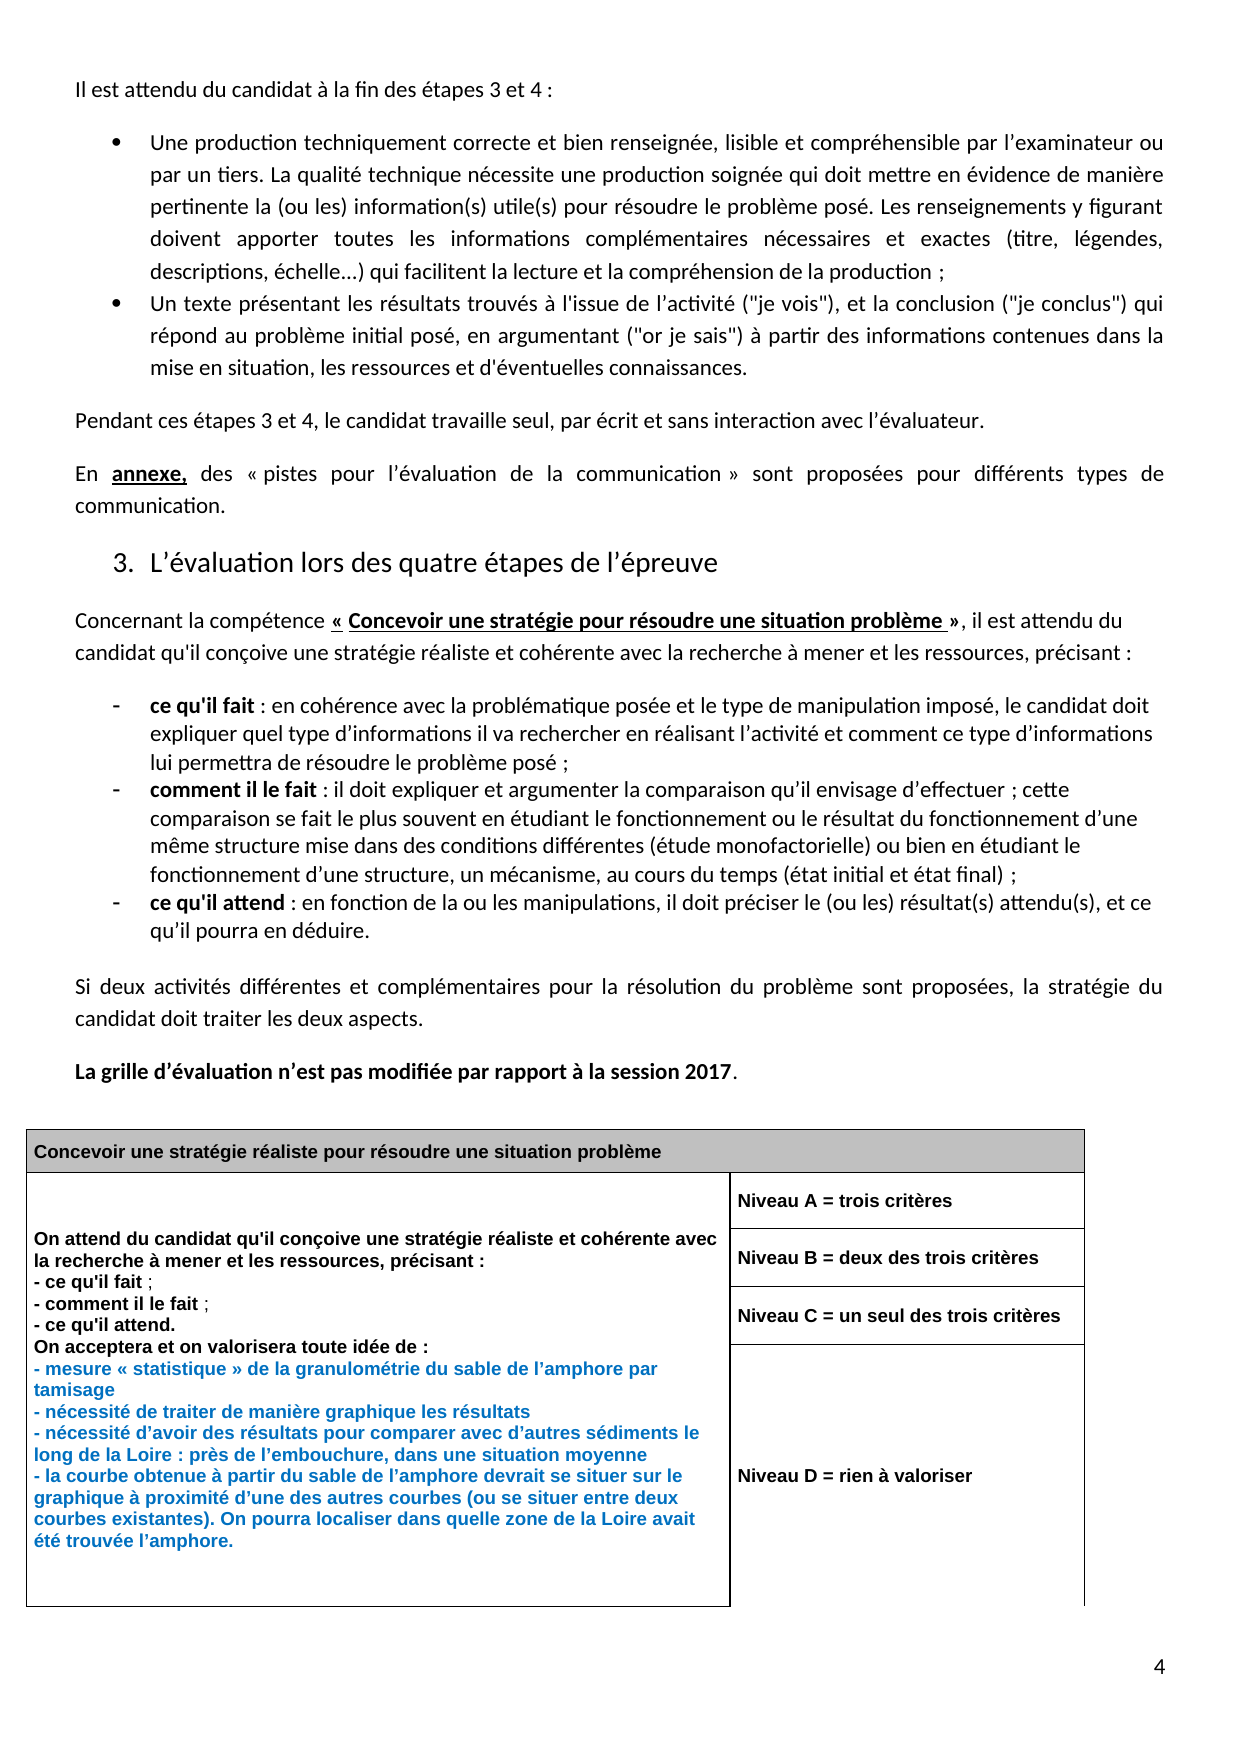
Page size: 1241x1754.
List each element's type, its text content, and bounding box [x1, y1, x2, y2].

list comment il le fait : il doit expliquer et argumenter la comparaison qu’il envisage d’effectuer ; cette comparaison se fait le plus souvent en étudiant le fonctionnement ou le résultat du fonctionnement d’une même structure mise dans des conditions différentes (étude monofactorielle) ou bien en étudiant le fonctionnement d’une structure, un mécanisme, au cours du temps (état initial et état final) ; [112, 776, 1165, 888]
list ce qu'il attend : en fonction de la ou les manipulations, il doit préciser le (ou les) résultat(s) attendu(s), et ce qu’il pourra en déduire. [112, 888, 1165, 944]
text En annexe, des « pistes pour l’évaluation de la communication » sont proposées pour différents types de communication. [75, 459, 1165, 519]
table_cell Niveau C = un seul des trois critères [731, 1287, 1084, 1344]
table_header Concevoir une stratégie réaliste pour résoudre une situation problème [27, 1130, 1084, 1172]
text Si deux activités différentes et complémentaires pour la résolution du problème sont proposées, la stratégie du candidat doit traiter les deux aspects. [75, 972, 1165, 1032]
list Un texte présentant les résultats trouvés à l'issue de l’activité ("je vois"), et la conclusion ("je conclus") qui répond au problème initial posé, en argumentant ("or je sais") à partir des informations contenues dans la mise en situation, les ressources et d'éventuelles connaissances. [112, 289, 1165, 381]
list L’évaluation lors des quatre étapes de l’épreuve [112, 544, 1165, 580]
table_cell Niveau B = deux des trois critères [731, 1229, 1084, 1286]
table_cell On attend du candidat qu'il conçoive une stratégie réaliste et cohérente avec la recherche à mener et les ressources, précisant : - ce qu'il fait ; - comment il le fait ; - ce qu'il attend. On acceptera et on valorisera toute idée de : - mesure « statistique » de la granulométrie du sable de l’amphore par tamisage - nécessité de traiter de manière graphique les résultats - nécessité d’avoir des résultats pour comparer avec d’autres sédiments le long de la Loire : près de l’embouchure, dans une situation moyenne - la courbe obtenue à partir du sable de l’amphore devrait se situer sur le graphique à proximité d’une des autres courbes (ou se situer entre deux courbes existantes). On pourra localiser dans quelle zone de la Loire avait été trouvée l’amphore. [27, 1173, 729, 1606]
table_cell Niveau D = rien à valoriser [731, 1345, 1084, 1606]
text Pendant ces étapes 3 et 4, le candidat travaille seul, par écrit et sans interaction avec l’évaluateur. [75, 406, 1165, 434]
table_cell Niveau A = trois critères [731, 1173, 1084, 1228]
text Concernant la compétence « Concevoir une stratégie pour résoudre une situation problème », il est attendu du candidat qu'il conçoive une stratégie réaliste et cohérente avec la recherche à mener et les ressources, précisant : [75, 606, 1165, 667]
list ce qu'il fait : en cohérence avec la problématique posée et le type de manipulation imposé, le candidat doit expliquer quel type d’informations il va rechercher en réalisant l’activité et comment ce type d’informations lui permettra de résoudre le problème posé ; [112, 692, 1165, 776]
text Il est attendu du candidat à la fin des étapes 3 et 4 : [75, 75, 1165, 103]
text La grille d’évaluation n’est pas modifiée par rapport à la session 2017. [75, 1057, 1165, 1085]
list Une production techniquement correcte et bien renseignée, lisible et compréhensible par l’examinateur ou par un tiers. La qualité technique nécessite une production soignée qui doit mettre en évidence de manière pertinente la (ou les) information(s) utile(s) pour résoudre le problème posé. Les renseignements y figurant doivent apporter toutes les informations complémentaires nécessaires et exactes (titre, légendes, descriptions, échelle...) qui facilitent la lecture et la compréhension de la production ; [112, 128, 1165, 285]
